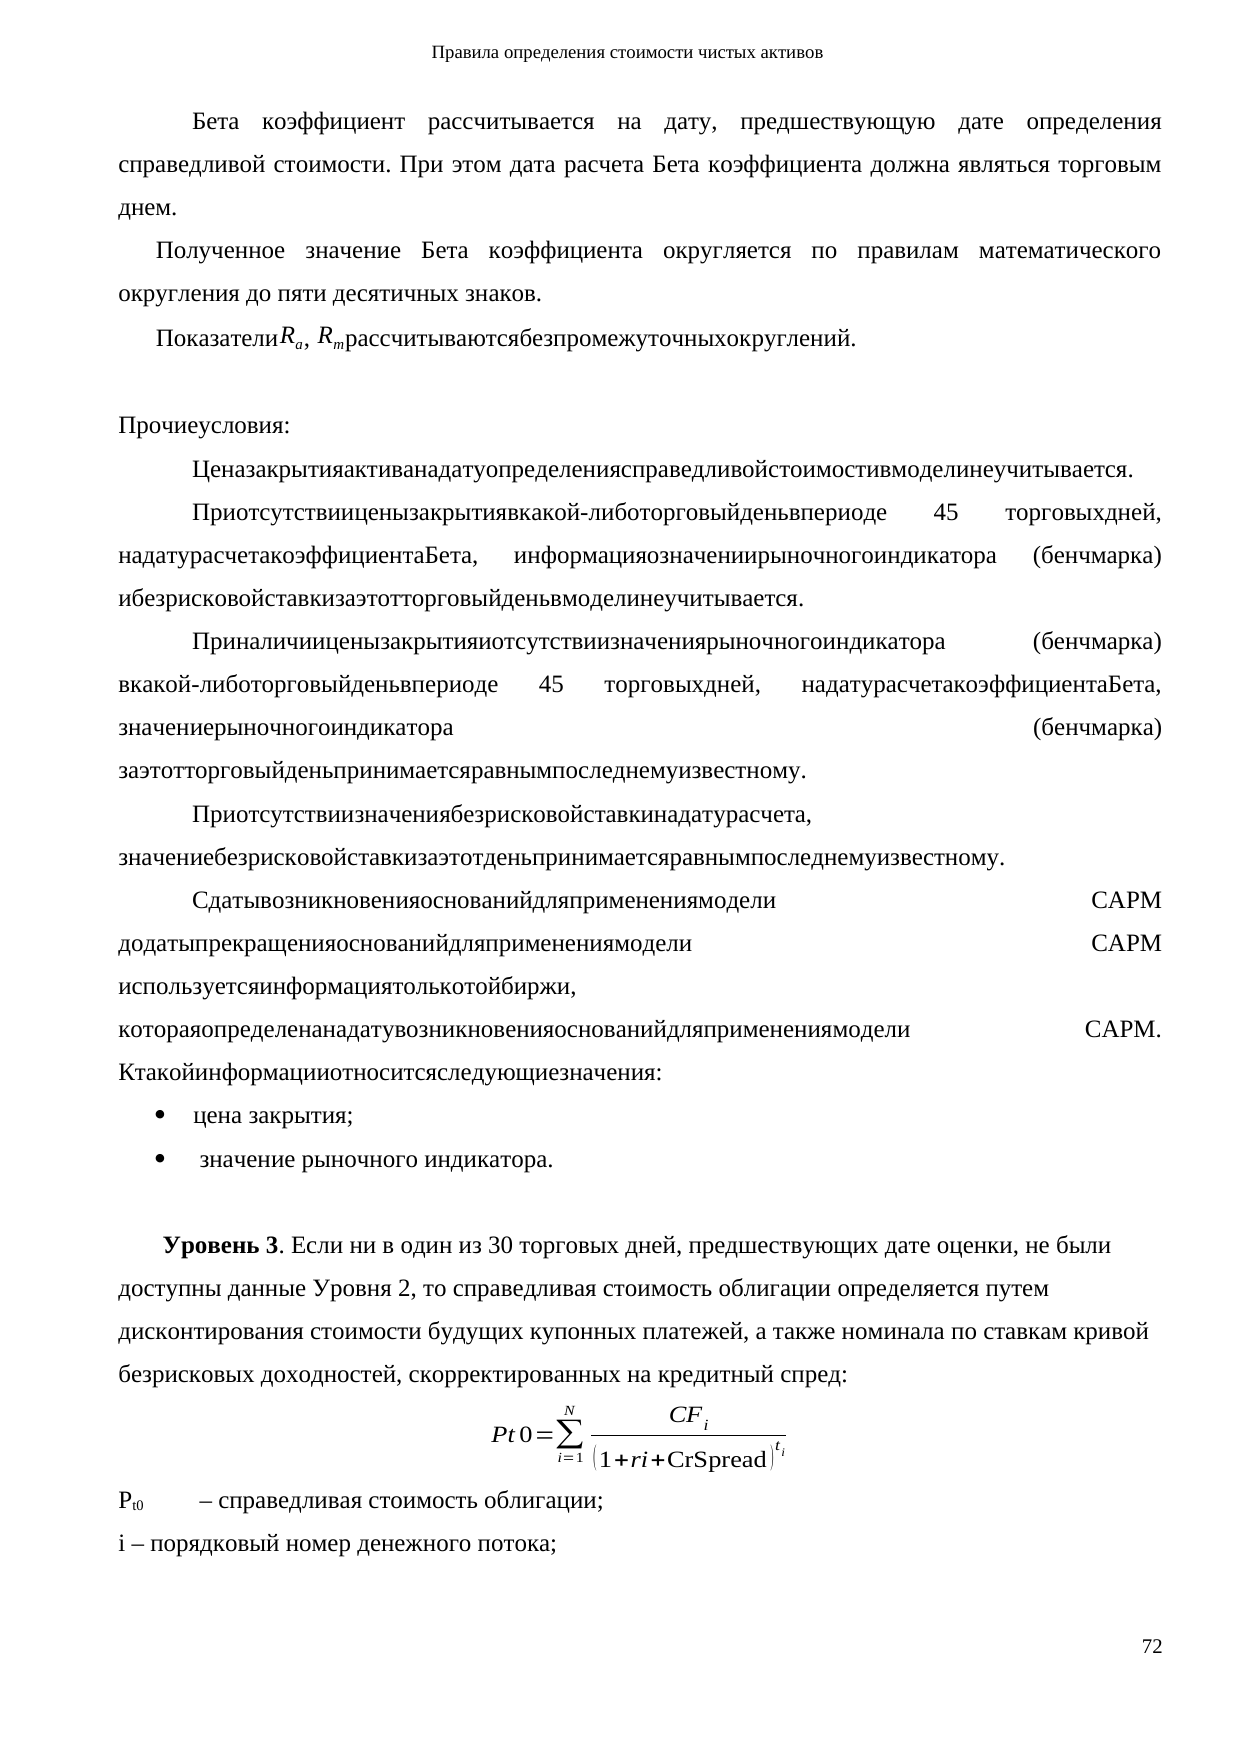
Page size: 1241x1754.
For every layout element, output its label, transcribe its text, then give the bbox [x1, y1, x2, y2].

text Сдатывозникновенияоснованийдляприменениямодели CAPM додатыпрекращенияоснованийдляприменениямодели CAPM используетсяинформациятолькотойбиржи, котораяопределенанадатувозникновенияоснованийдляприменениямодели CAPM. Ктакойинформацииотноситсяследующиезначения: [118, 885, 1162, 1086]
text Ценазакрытияактиванадатуопределениясправедливойстоимостивмоделинеучитывается. [118, 454, 1162, 482]
text Полученное значение Бета коэффициента округляется по правилам математического округления до пяти десятичных знаков. [118, 235, 1162, 307]
text Уровень 3. Если ни в один из 30 торговых дней, предшествующих дате оценки, не были доступны данные Уровня 2, то справедливая стоимость облигации определяется путем дисконтирования стоимости будущих купонных платежей, а также номинала по ставкам кривой безрисковых доходностей, скорректированных на кредитный спред: [118, 1230, 1162, 1388]
text Приналичииценызакрытияиотсутствиизначениярыночногоиндикатора (бенчмарка) вкакой-либоторговыйденьвпериоде 45 торговыхдней, надатурасчетакоэффициентаБета, значениерыночногоиндикатора (бенчмарка) заэтотторговыйденьпринимаетсяравнымпоследнемуизвестному. [118, 626, 1162, 784]
list значение рыночного индикатора. [156, 1144, 1162, 1172]
text Приотсутствиизначениябезрисковойставкинадатурасчета, значениебезрисковойставкизаэтотденьпринимаетсяравнымпоследнемуизвестному. [118, 799, 1162, 871]
text Показатели, рассчитываютсябезпромежуточныхокруглений. [156, 322, 1162, 353]
text Бета коэффициент рассчитывается на дату, предшествующую дате определения справедливой стоимости. При этом дата расчета Бета коэффициента должна являться торговым днем. [118, 106, 1162, 221]
list цена закрытия; [156, 1101, 1162, 1129]
text i – порядковый номер денежного потока; [118, 1528, 1162, 1557]
text Приотсутствииценызакрытиявкакой-либоторговыйденьвпериоде 45 торговыхдней, надатурасчетакоэффициентаБета, информацияозначениирыночногоиндикатора (бенчмарка) ибезрисковойставкизаэтотторговыйденьвмоделинеучитывается. [118, 497, 1162, 612]
text Pt0 – справедливая стоимость облигации; [118, 1485, 1162, 1514]
text Прочиеусловия: [118, 411, 1162, 439]
